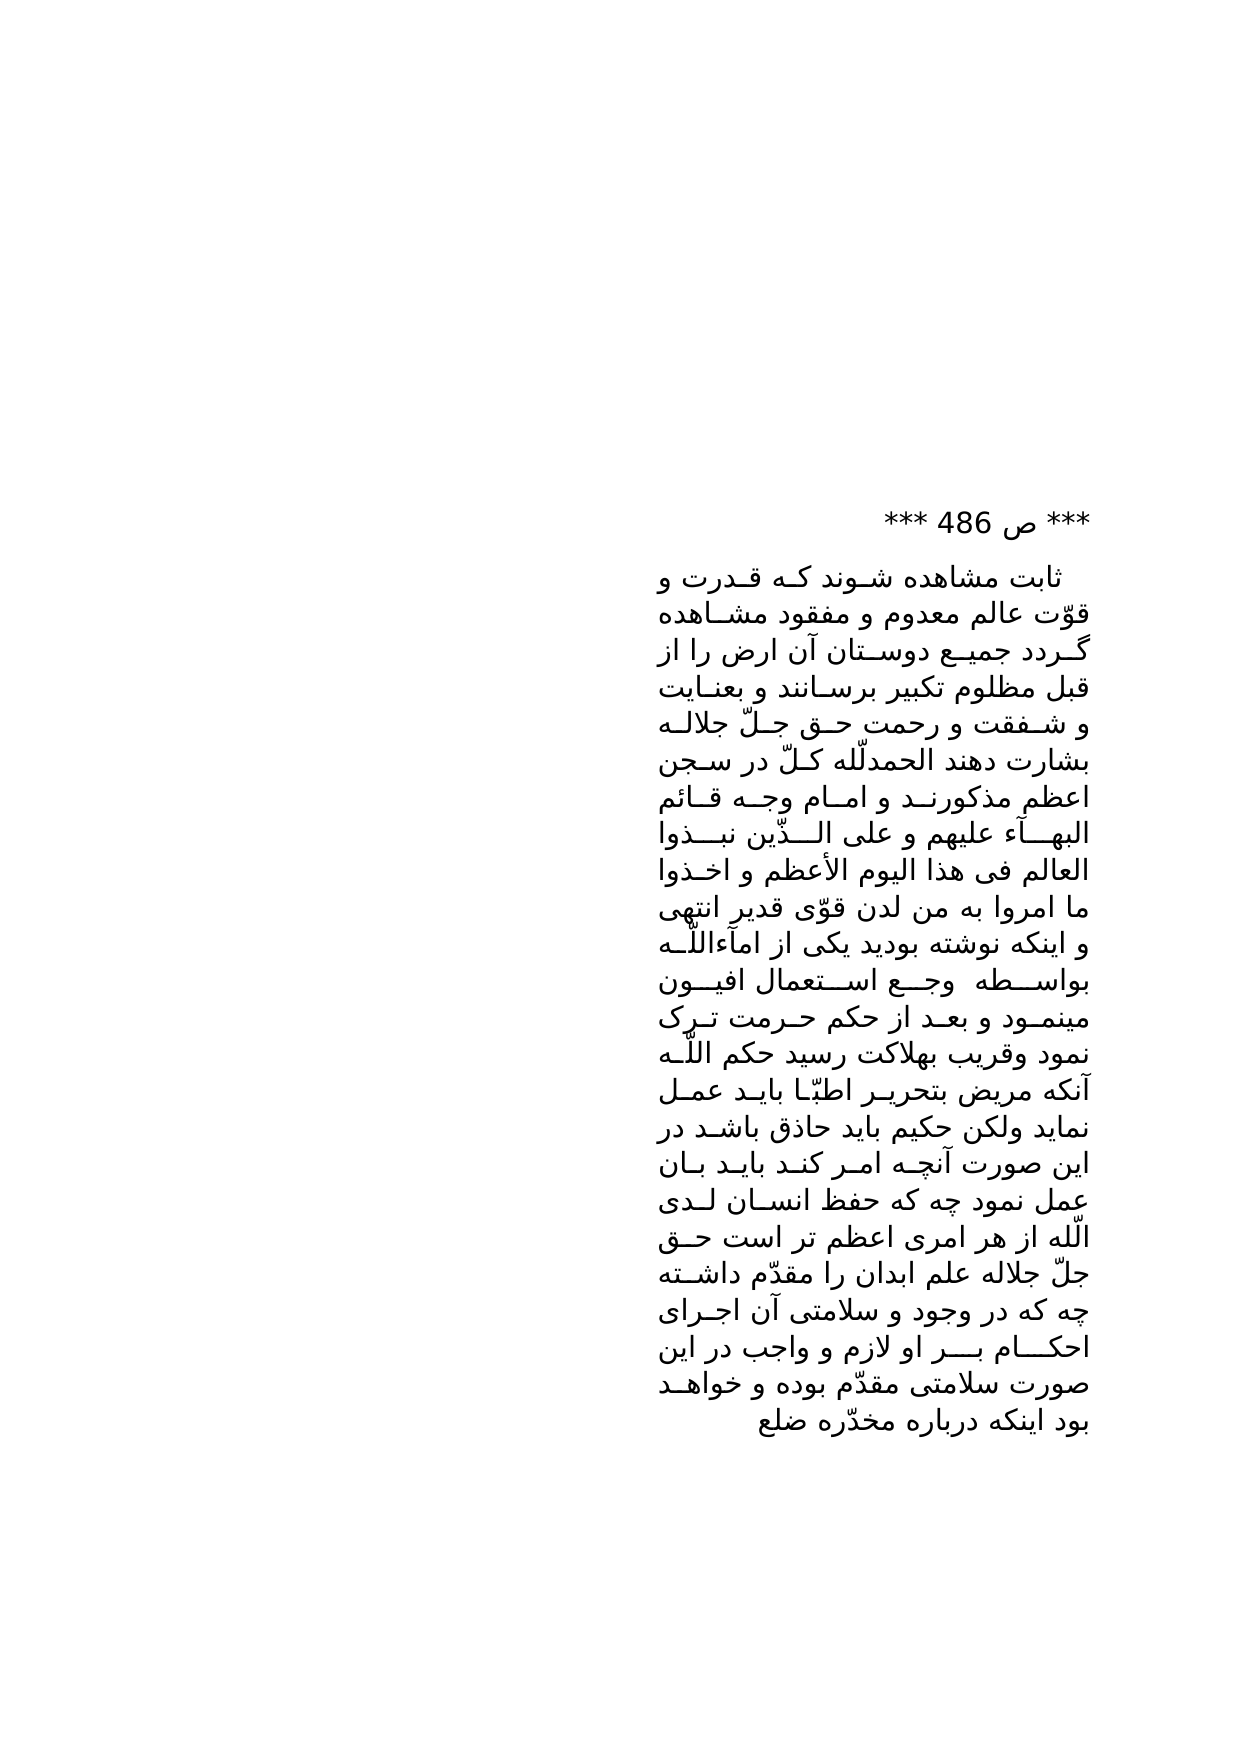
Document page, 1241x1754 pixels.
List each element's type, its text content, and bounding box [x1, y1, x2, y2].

text *** ص 486 *** [658, 507, 1090, 541]
text ثابت مشاهده شوند که قدرت و قوّت عالم معدوم و مفقود مشاهده گردد جمیع دوستان آن ارض را از قبل مظلوم تکبیر برسانند و بعنایت و شفقت و رحمت حق جلّ جلاله بشارت دهند الحمدلّله کلّ در سجن اعظم مذکورند و امام وجه قائم البهآء علیهم و علی الذّین نبذوا العالم فی هذا الیوم الأعظم و اخذوا ما امروا به من لدن قوّی قدیر انتهی و اینکه نوشته بودید یکی از امآءاللّه بواسطه وجع استعمال افیون مینمود و بعد از حکم حرمت ترک نمود وقریب بهلاکت رسید حکم اللّه آنکه مریض بتحریر اطبّا باید عمل نماید ولکن حکیم باید حاذق باشد در این صورت آنچه امر کند باید بان عمل نمود چه که حفظ انسان لدی الّله از هر امری اعظم تر است حق جلّ جلاله علم ابدان را مقدّم داشته چه که در وجود و سلامتی آن اجرای احکام بر او لازم و واجب در این صورت سلامتی مقدّم بوده و خواهد بود اینکه درباره مخدّره ضلع [658, 560, 1090, 1437]
